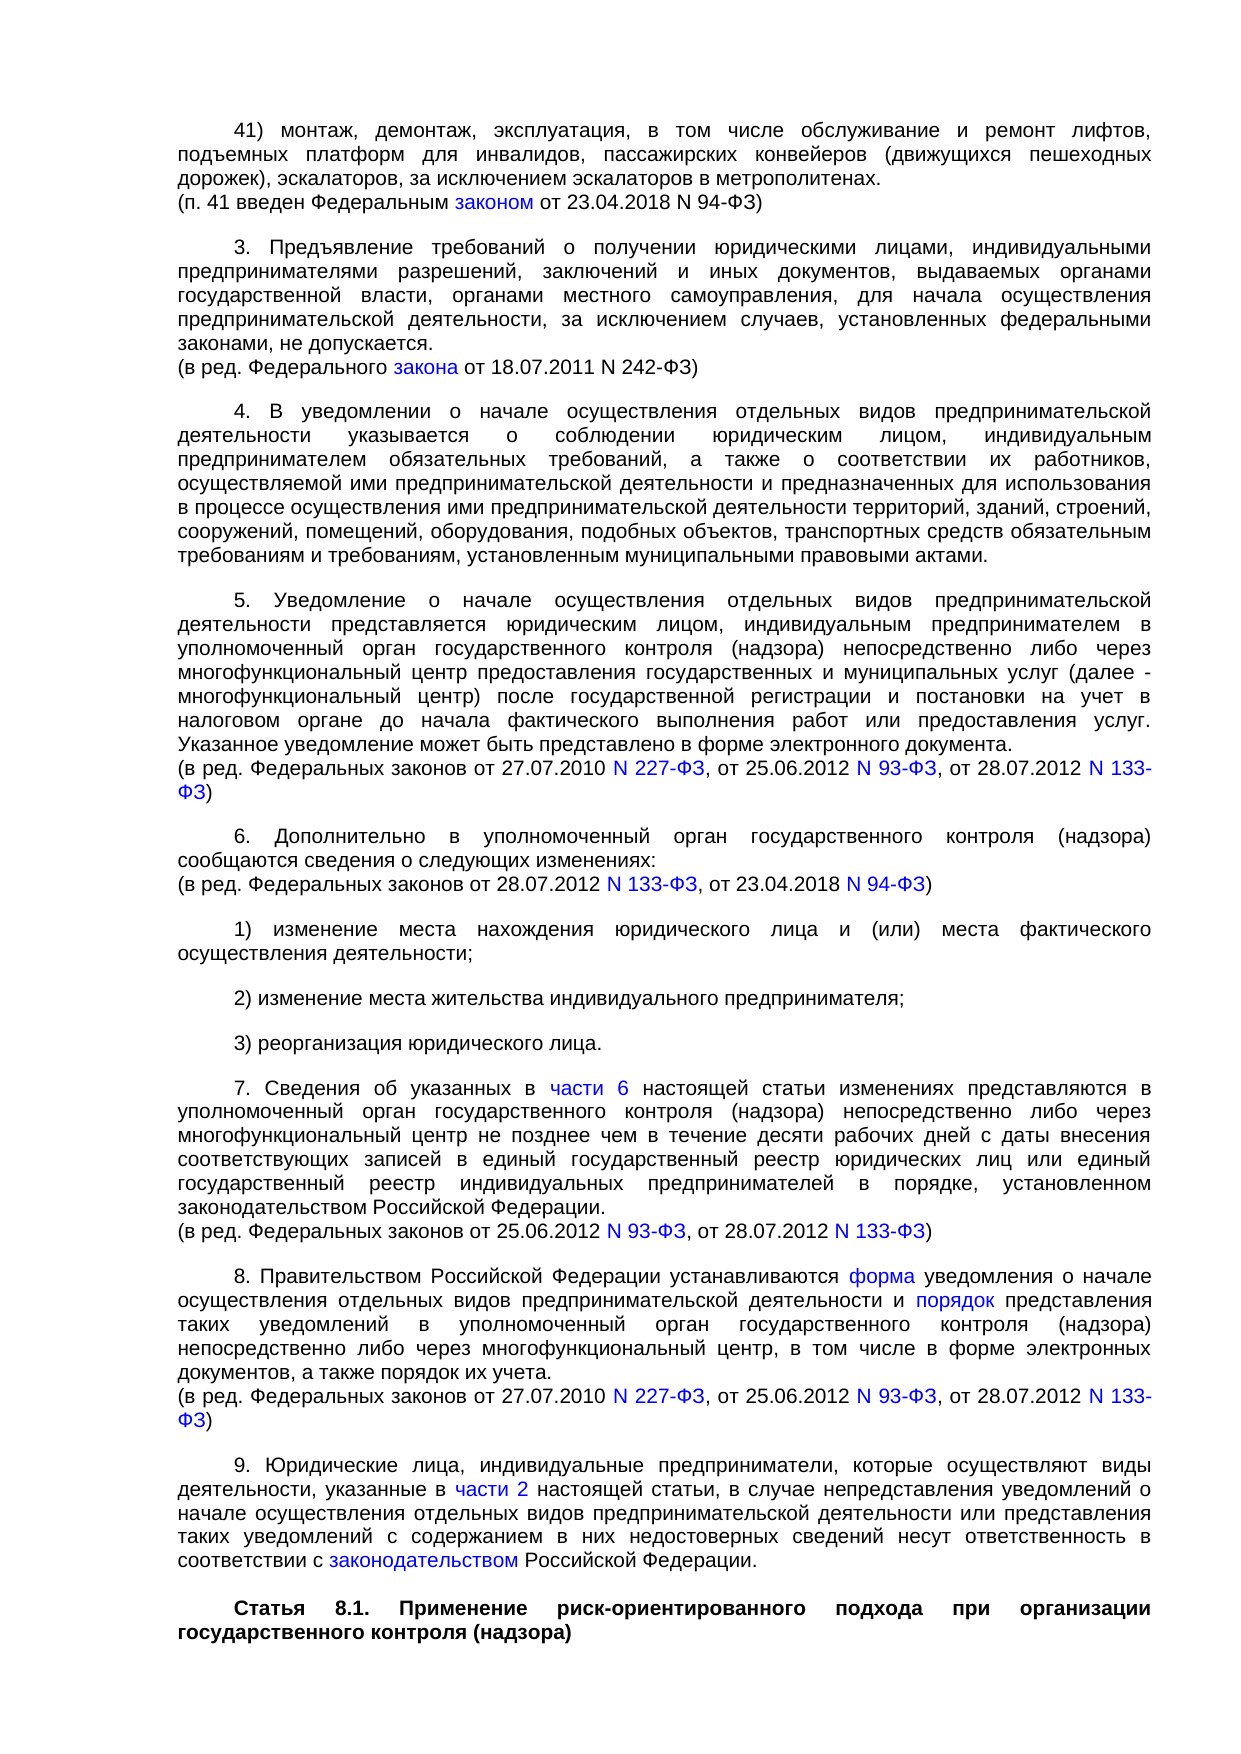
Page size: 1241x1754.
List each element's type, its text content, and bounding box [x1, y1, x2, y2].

text 4. В уведомлении о начале осуществления отдельных видов предпринимательской деятельности указывается о соблюдении юридическим лицом, индивидуальным предпринимателем обязательных требований, а также о соответствии их работников, осуществляемой ими предпринимательской деятельности и предназначенных для использования в процессе осуществления ими предпринимательской деятельности территорий, зданий, строений, сооружений, помещений, оборудования, подобных объектов, транспортных средств обязательным требованиям и требованиям, установленным муниципальными правовыми актами. [177, 399, 1152, 567]
text (в ред. Федеральных законов от 28.07.2012 N 133-ФЗ, от 23.04.2018 N 94-ФЗ) [177, 872, 1152, 896]
text (п. 41 введен Федеральным законом от 23.04.2018 N 94-ФЗ) [177, 190, 1152, 214]
text 5. Уведомление о начале осуществления отдельных видов предпринимательской деятельности представляется юридическим лицом, индивидуальным предпринимателем в уполномоченный орган государственного контроля (надзора) непосредственно либо через многофункциональный центр предоставления государственных и муниципальных услуг (далее - многофункциональный центр) после государственной регистрации и постановки на учет в налоговом органе до начала фактического выполнения работ или предоставления услуг. Указанное уведомление может быть представлено в форме электронного документа. [177, 588, 1152, 756]
text 6. Дополнительно в уполномоченный орган государственного контроля (надзора) сообщаются сведения о следующих изменениях: [177, 824, 1152, 872]
title Статья 8.1. Применение риск-ориентированного подхода при организации государственного контроля (надзора) [177, 1596, 1152, 1644]
text 9. Юридические лица, индивидуальные предприниматели, которые осуществляют виды деятельности, указанные в части 2 настоящей статьи, в случае непредставления уведомлений о начале осуществления отдельных видов предпринимательской деятельности или представления таких уведомлений с содержанием в них недостоверных сведений несут ответственность в соответствии с законодательством Российской Федерации. [177, 1452, 1152, 1572]
text 2) изменение места жительства индивидуального предпринимателя; [177, 986, 1152, 1010]
text 1) изменение места нахождения юридического лица и (или) места фактического осуществления деятельности; [177, 917, 1152, 965]
text (в ред. Федеральных законов от 25.06.2012 N 93-ФЗ, от 28.07.2012 N 133-ФЗ) [177, 1219, 1152, 1243]
text (в ред. Федеральных законов от 27.07.2010 N 227-ФЗ, от 25.06.2012 N 93-ФЗ, от 28.07.2012 N 133-ФЗ) [177, 756, 1152, 803]
text 41) монтаж, демонтаж, эксплуатация, в том числе обслуживание и ремонт лифтов, подъемных платформ для инвалидов, пассажирских конвейеров (движущихся пешеходных дорожек), эскалаторов, за исключением эскалаторов в метрополитенах. [177, 118, 1152, 190]
text 8. Правительством Российской Федерации устанавливаются форма уведомления о начале осуществления отдельных видов предпринимательской деятельности и порядок представления таких уведомлений в уполномоченный орган государственного контроля (надзора) непосредственно либо через многофункциональный центр, в том числе в форме электронных документов, а также порядок их учета. [177, 1264, 1152, 1384]
text 3. Предъявление требований о получении юридическими лицами, индивидуальными предпринимателями разрешений, заключений и иных документов, выдаваемых органами государственной власти, органами местного самоуправления, для начала осуществления предпринимательской деятельности, за исключением случаев, установленных федеральными законами, не допускается. [177, 235, 1152, 354]
text 3) реорганизация юридического лица. [177, 1031, 1152, 1054]
text (в ред. Федеральных законов от 27.07.2010 N 227-ФЗ, от 25.06.2012 N 93-ФЗ, от 28.07.2012 N 133-ФЗ) [177, 1384, 1152, 1432]
text (в ред. Федерального закона от 18.07.2011 N 242-ФЗ) [177, 354, 1152, 378]
text 7. Сведения об указанных в части 6 настоящей статьи изменениях представляются в уполномоченный орган государственного контроля (надзора) непосредственно либо через многофункциональный центр не позднее чем в течение десяти рабочих дней с даты внесения соответствующих записей в единый государственный реестр юридических лиц или единый государственный реестр индивидуальных предпринимателей в порядке, установленном законодательством Российской Федерации. [177, 1075, 1152, 1219]
